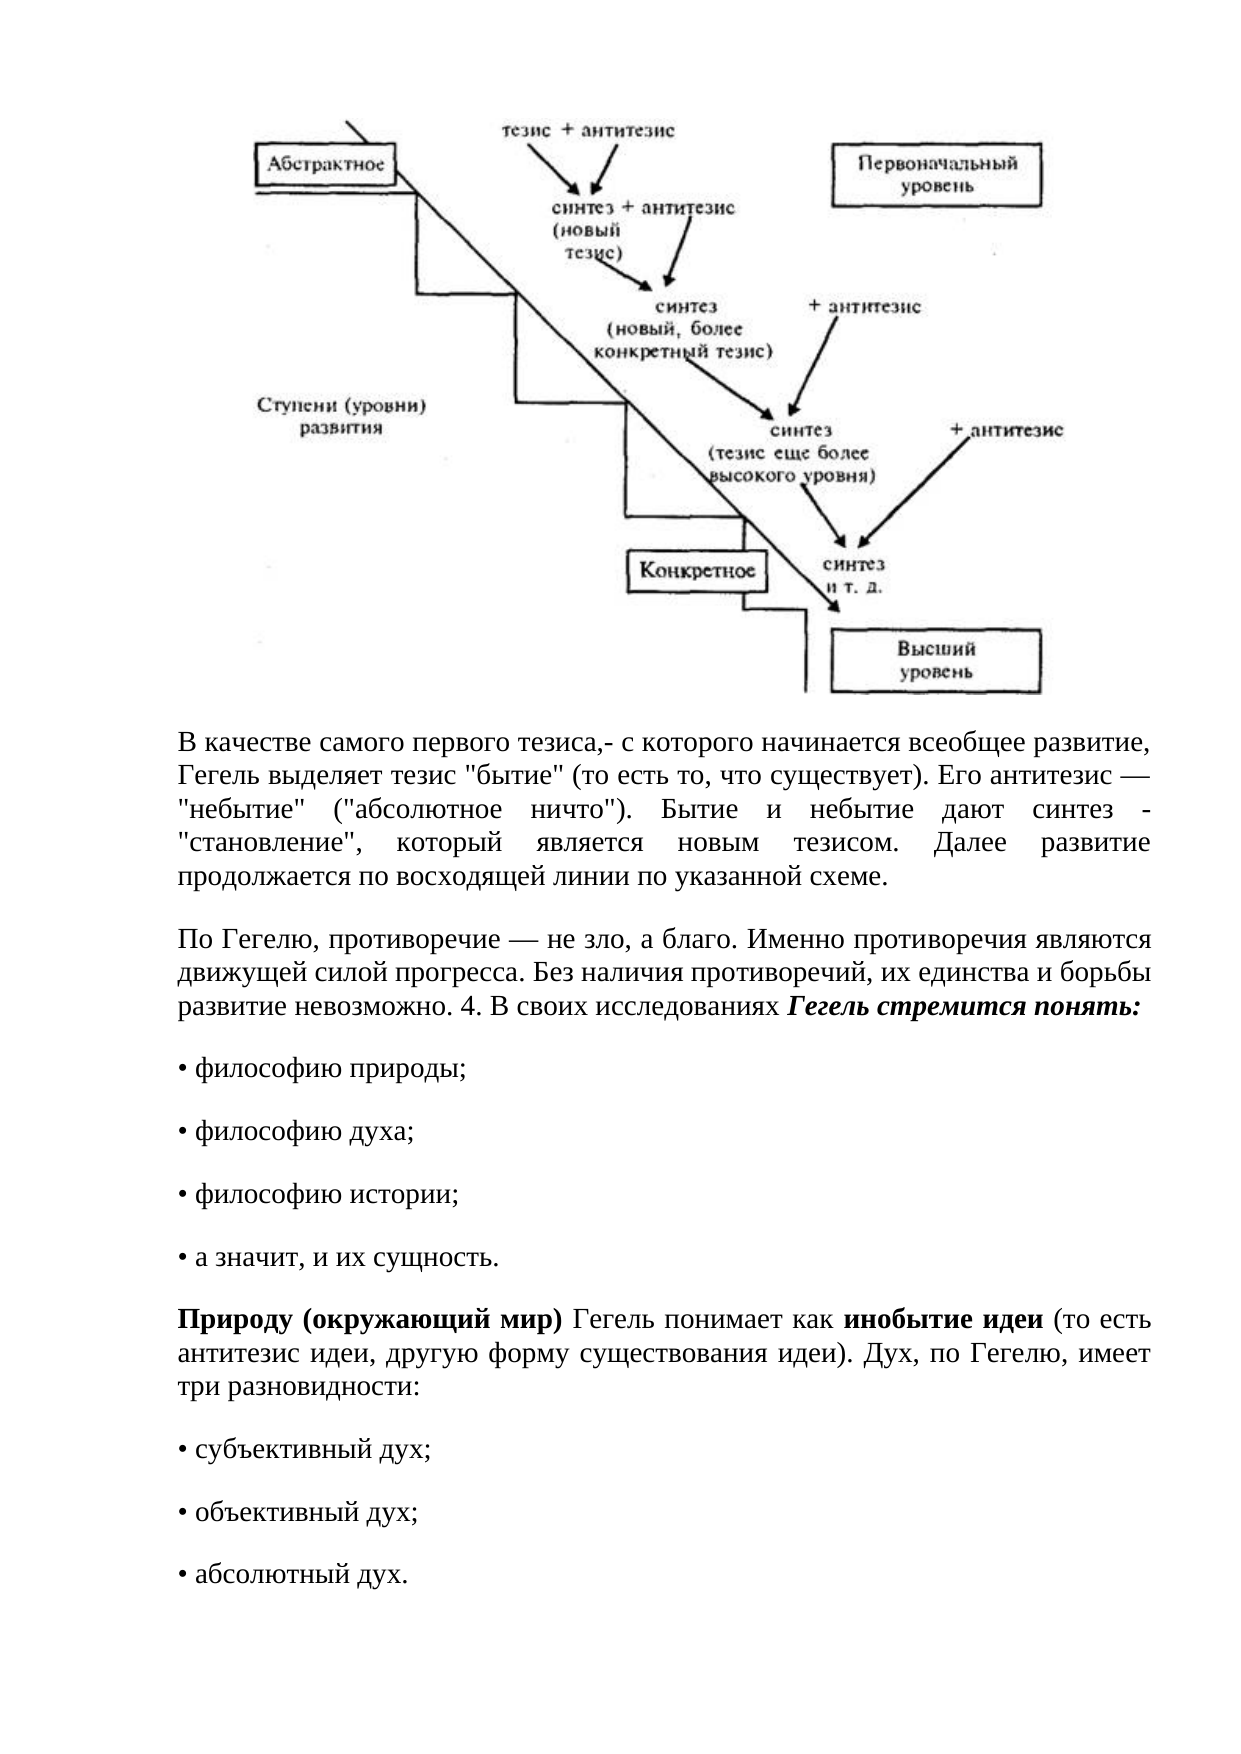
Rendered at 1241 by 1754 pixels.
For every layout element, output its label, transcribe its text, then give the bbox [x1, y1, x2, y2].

picture [252, 118, 1077, 695]
text • философию истории; [177, 1176, 1152, 1209]
text • философию духа; [177, 1113, 1152, 1147]
text В качестве самого первого тезиса,- с которого начинается всеобщее развитие, Гегель выделяет тезис "бытие" (то есть то, что существует). Его антитезис — "небытие" ("абсолютное ничто"). Бытие и небытие дают синтез - "становление", который является новым тезисом. Далее развитие продолжается по восходящей линии по указанной схеме. [177, 724, 1152, 892]
text По Гегелю, противоречие — не зло, а благо. Именно противоречия являются движущей силой прогресса. Без наличия противоречий, их единства и борьбы развитие невозможно. 4. В своих исследованиях Гегель стремится понять: [177, 921, 1152, 1021]
text • а значит, и их сущность. [177, 1239, 1152, 1272]
text • субъективный дух; [177, 1431, 1152, 1465]
text • философию природы; [177, 1051, 1152, 1084]
text • объективный дух; [177, 1494, 1152, 1527]
text Природу (окружающий мир) Гегель понимает как инобытие идеи (то есть антитезис идеи, другую форму существования идеи). Дух, по Гегелю, имеет три разновидности: [177, 1301, 1152, 1402]
text • абсолютный дух. [177, 1557, 1152, 1590]
